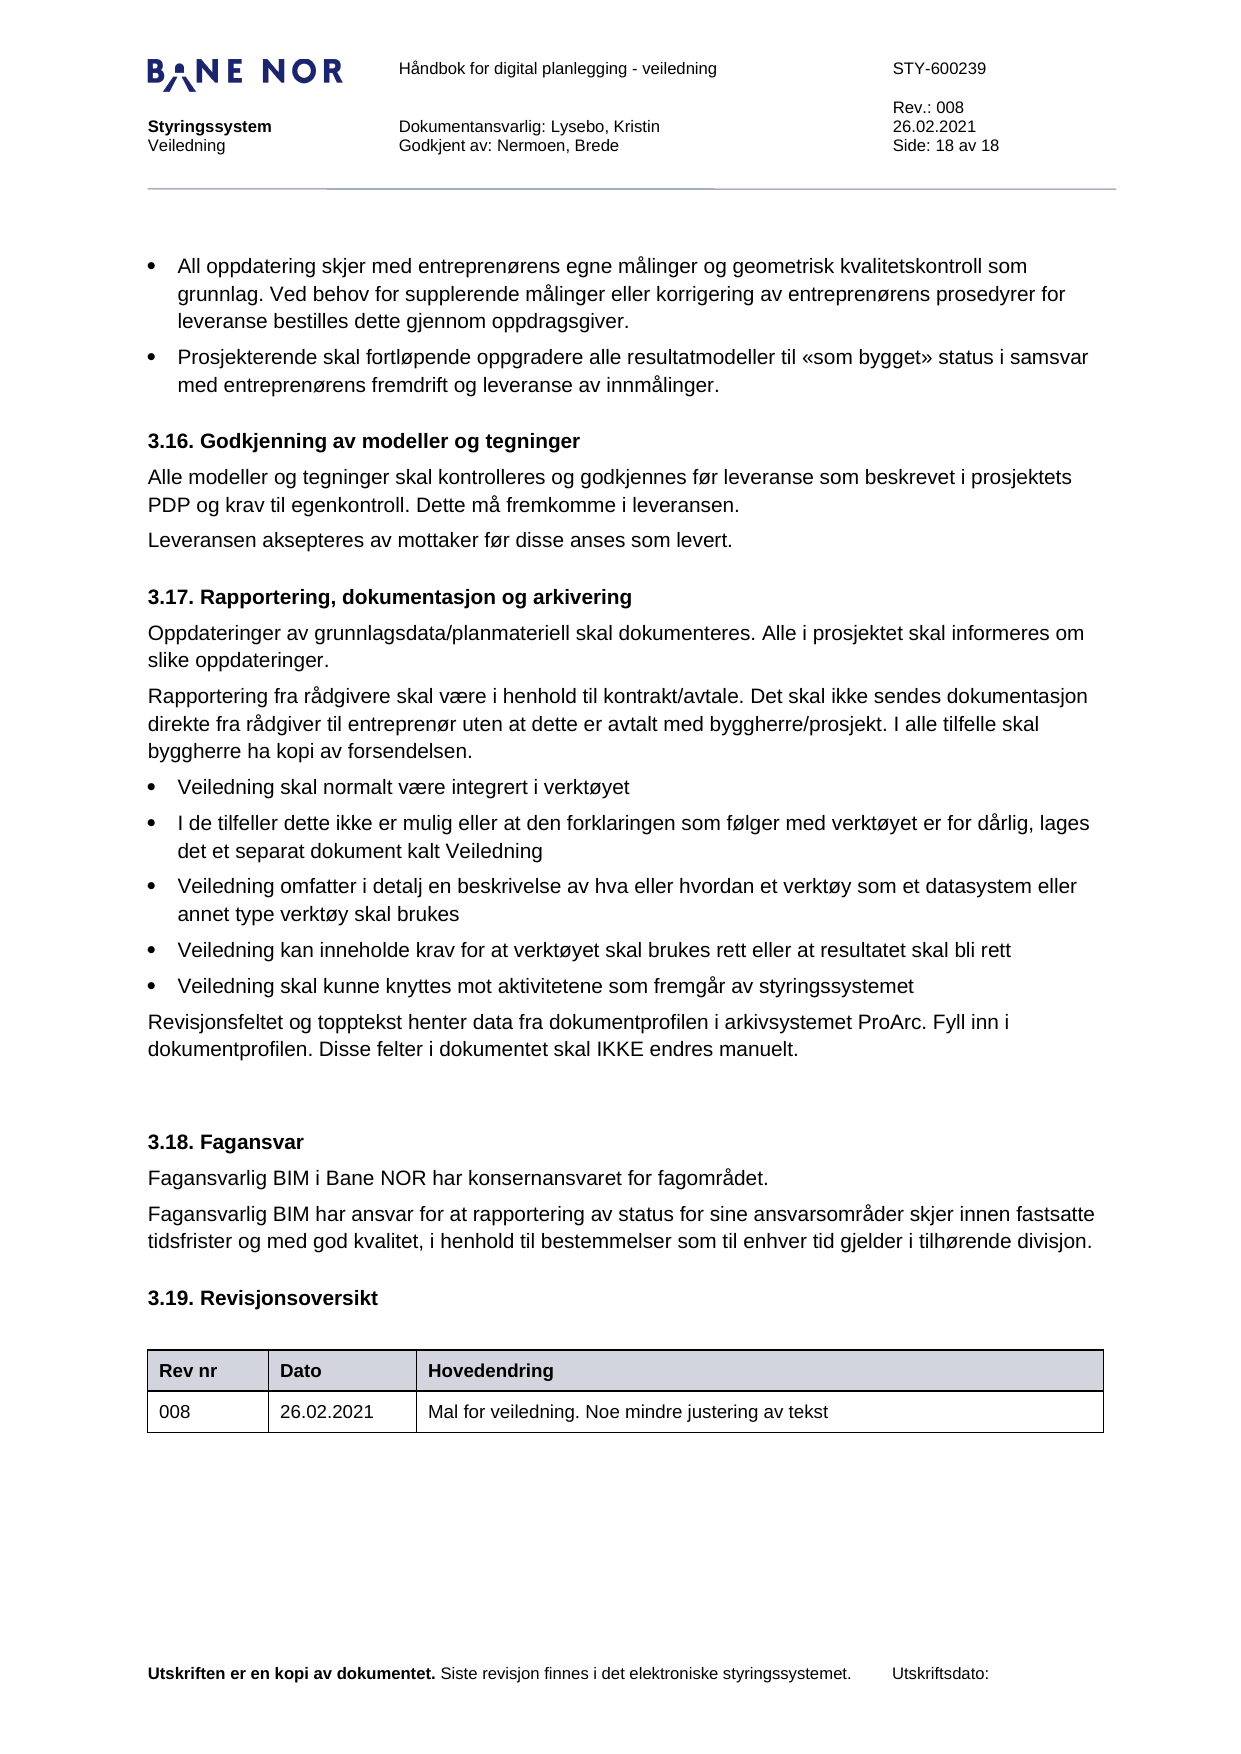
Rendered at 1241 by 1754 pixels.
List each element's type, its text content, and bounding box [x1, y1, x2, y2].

table_header Hovedendring [417, 1351, 1103, 1390]
text Revisjonsfeltet og topptekst henter data fra dokumentprofilen i arkivsystemet ProArc. Fyll inn i dokumentprofilen. Disse felter i dokumentet skal IKKE endres manuelt. [148, 1010, 1116, 1061]
text Oppdateringer av grunnlagsdata/planmateriell skal dokumenteres. Alle i prosjektet skal informeres om slike oppdateringer. [148, 621, 1116, 672]
text Rapportering, dokumentasjon og arkivering [148, 585, 1116, 609]
list Veiledning kan inneholde krav for at verktøyet skal brukes rett eller at resultatet skal bli rett [148, 938, 1116, 962]
text Leveransen aksepteres av mottaker før disse anses som levert. [148, 528, 1116, 552]
text Fagansvarlig BIM i Bane NOR har konsernansvaret for fagområdet. [148, 1166, 1116, 1189]
table_cell [269, 1392, 416, 1432]
table_cell [148, 1392, 268, 1432]
table_cell [417, 1392, 1103, 1432]
list Veiledning omfatter i detalj en beskrivelse av hva eller hvordan et verktøy som et datasystem eller annet type verktøy skal brukes [148, 874, 1116, 926]
list All oppdatering skjer med entreprenørens egne målinger og geometrisk kvalitetskontroll som grunnlag. Ved behov for supplerende målinger eller korrigering av entreprenørens prosedyrer for leveranse bestilles dette gjennom oppdragsgiver. [148, 254, 1116, 333]
text Alle modeller og tegninger skal kontrolleres og godkjennes før leveranse som beskrevet i prosjektets PDP og krav til egenkontroll. Dette må fremkomme i leveransen. [148, 465, 1116, 516]
text Godkjenning av modeller og tegninger [148, 429, 1116, 453]
table_header Dato [269, 1351, 416, 1390]
picture [147, 59, 343, 92]
list Prosjekterende skal fortløpende oppgradere alle resultatmodeller til «som bygget» status i samsvar med entreprenørens fremdrift og leveranse av innmålinger. [148, 345, 1116, 396]
list Veiledning skal normalt være integrert i verktøyet [148, 775, 1116, 799]
text Rapportering fra rådgivere skal være i henhold til kontrakt/avtale. Det skal ikke sendes dokumentasjon direkte fra rådgiver til entreprenør uten at dette er avtalt med byggherre/prosjekt. I alle tilfelle skal byggherre ha kopi av forsendelsen. [148, 684, 1116, 763]
table_header Rev nr [148, 1351, 268, 1390]
text Revisjonsoversikt [148, 1286, 1116, 1309]
text Fagansvar [148, 1130, 1116, 1154]
list I de tilfeller dette ikke er mulig eller at den forklaringen som følger med verktøyet er for dårlig, lages det et separat dokument kalt Veiledning [148, 811, 1116, 862]
list Veiledning skal kunne knyttes mot aktivitetene som fremgår av styringssystemet [148, 974, 1116, 998]
text Fagansvarlig BIM har ansvar for at rapportering av status for sine ansvarsområder skjer innen fastsatte tidsfrister og med god kvalitet, i henhold til bestemmelser som til enhver tid gjelder i tilhørende divisjon. [148, 1201, 1116, 1253]
